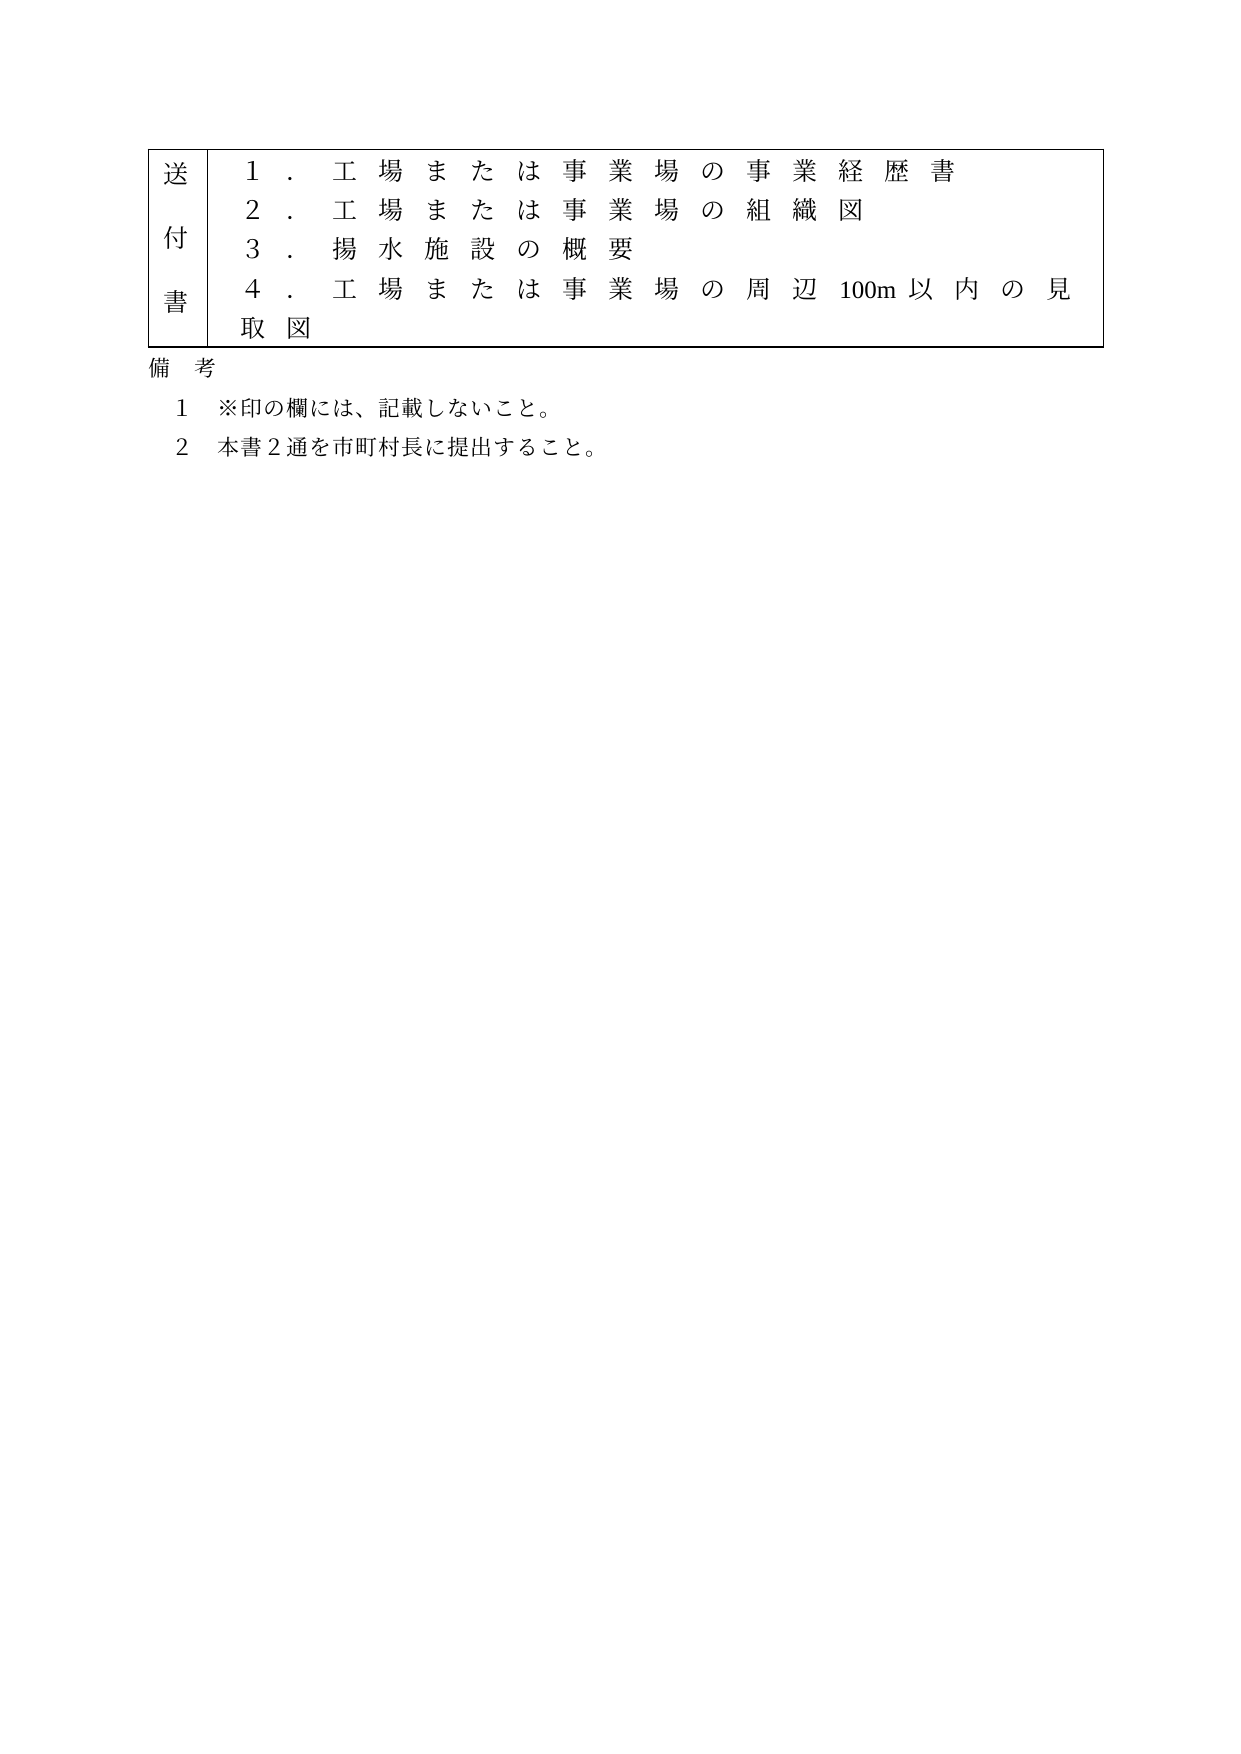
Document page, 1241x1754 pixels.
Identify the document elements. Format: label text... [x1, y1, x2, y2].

text 備 考 [148, 348, 1092, 387]
table_cell 送付書類 [149, 150, 207, 346]
table_cell １．工場または事業場の事業経歴書 ２．工場または事業場の組織図 ３．揚水施設の概要 ４．工場または事業場の周辺100m以内の見取図 [208, 150, 1103, 346]
text ２ 本書２通を市町村長に提出すること。 [148, 426, 1092, 466]
text １ ※印の欄には、記載しないこと。 [148, 387, 1092, 426]
